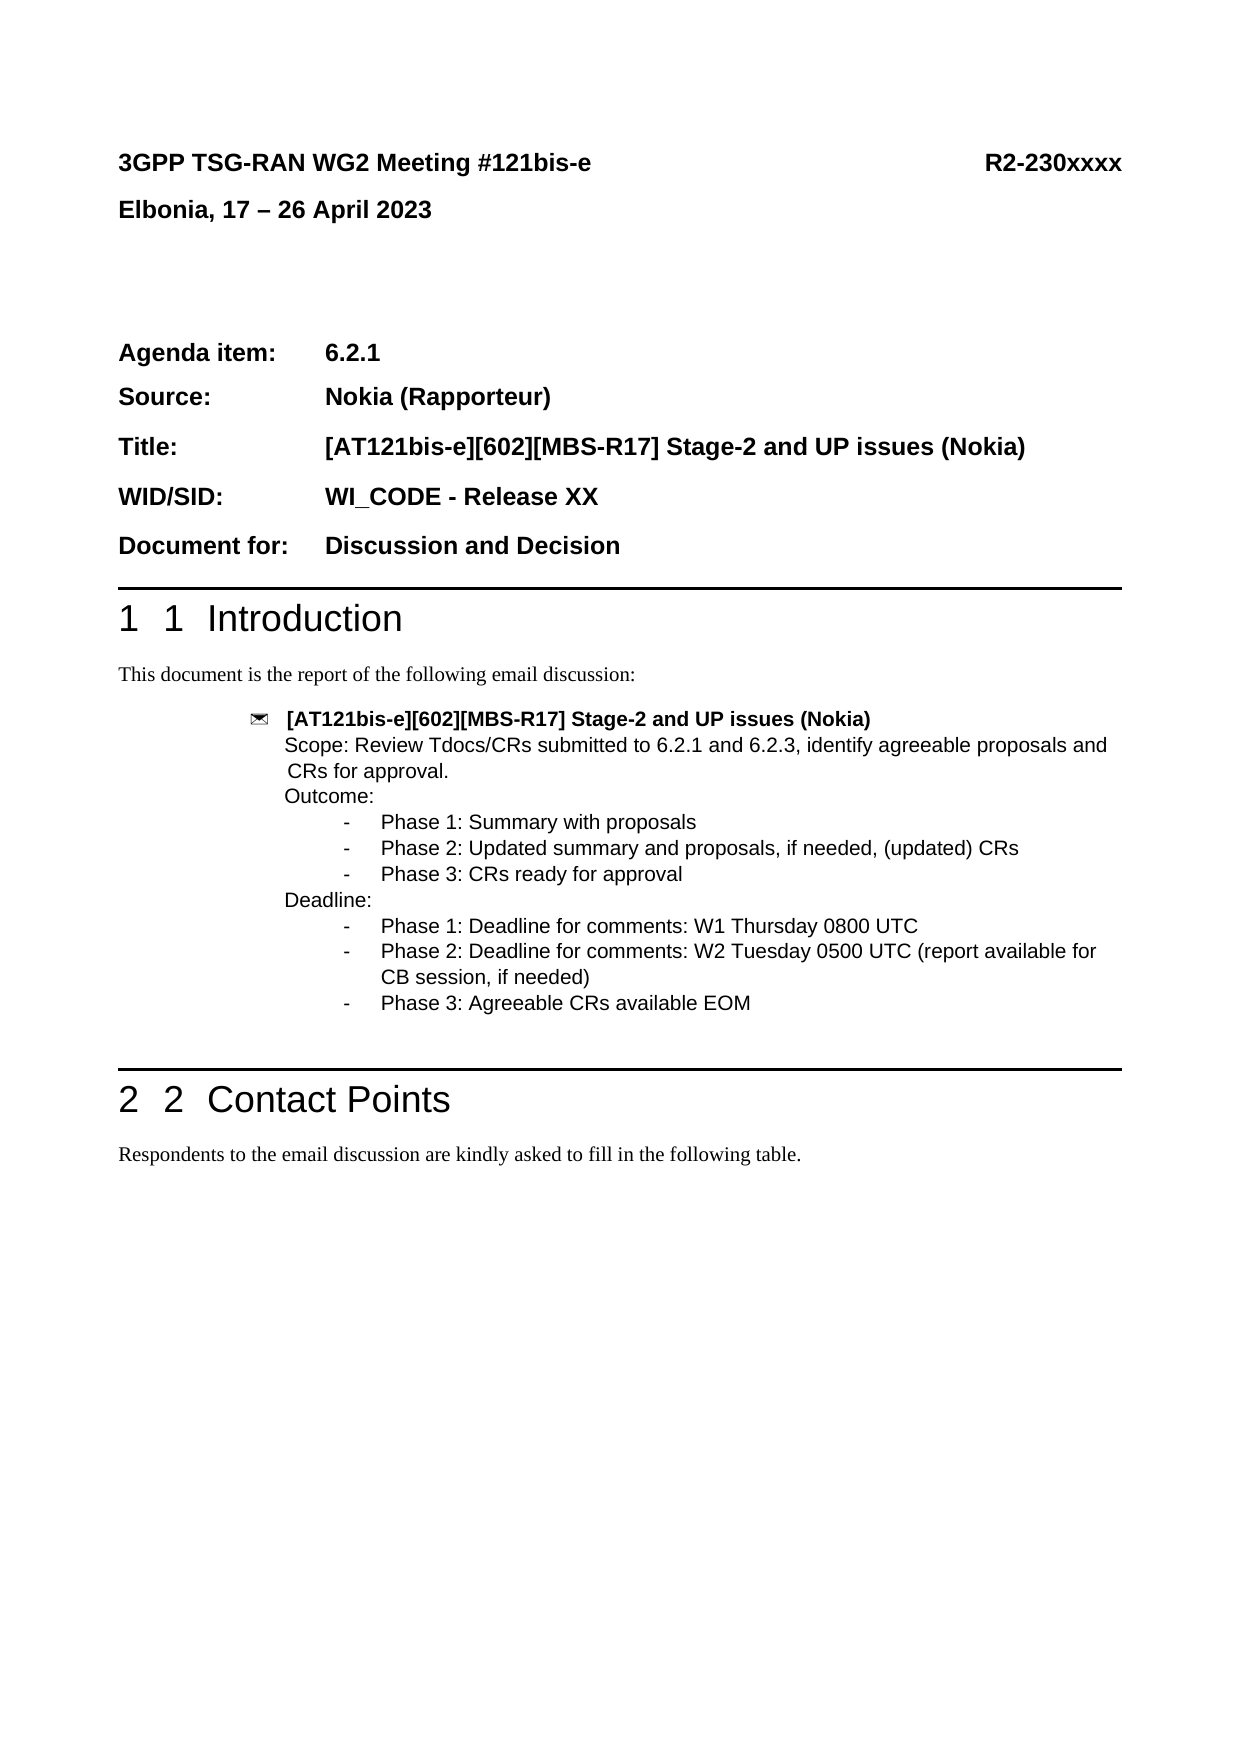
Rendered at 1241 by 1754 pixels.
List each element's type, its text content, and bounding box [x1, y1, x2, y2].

list Phase 1: Deadline for comments: W1 Thursday 0800 UTC [343, 913, 1122, 937]
list Phase 3: Agreeable CRs available EOM [343, 991, 1122, 1015]
list Phase 2: Updated summary and proposals, if needed, (updated) CRs [343, 836, 1122, 860]
text WID/SID: WI_CODE - Release XX [118, 481, 1122, 510]
list Phase 3: CRs ready for approval [343, 862, 1122, 886]
text This document is the report of the following email discussion: [118, 662, 1122, 686]
list Phase 2: Deadline for comments: W2 Tuesday 0500 UTC (report available for CB session, if needed) [343, 939, 1122, 989]
subtitle 2 Contact Points [118, 1071, 1122, 1120]
text Agenda item: 6.2.1 [118, 338, 1122, 367]
text Source: Nokia (Rapporteur) [118, 382, 1122, 411]
text Deadline: [249, 888, 1122, 912]
subtitle 1 Introduction [118, 590, 1122, 640]
text Elbonia, 17 – 26 April 2023 [118, 195, 1122, 224]
text [AT121bis-e][602][MBS-R17] Stage-2 and UP issues (Nokia) [249, 707, 1122, 731]
text Outcome: [249, 784, 1122, 808]
text 3GPP TSG-RAN WG2 Meeting #121bis-e R2-230xxxx [118, 147, 1122, 176]
text Respondents to the email discussion are kindly asked to fill in the following table. [118, 1142, 1122, 1166]
list Phase 1: Summary with proposals [343, 810, 1122, 834]
text Title: [AT121bis-e][602][MBS-R17] Stage-2 and UP issues (Nokia) [118, 432, 1122, 460]
text Scope: Review Tdocs/CRs submitted to 6.2.1 and 6.2.3, identify agreeable proposals and CRs for approval. [249, 733, 1122, 782]
text Document for: Discussion and Decision [118, 531, 1122, 560]
